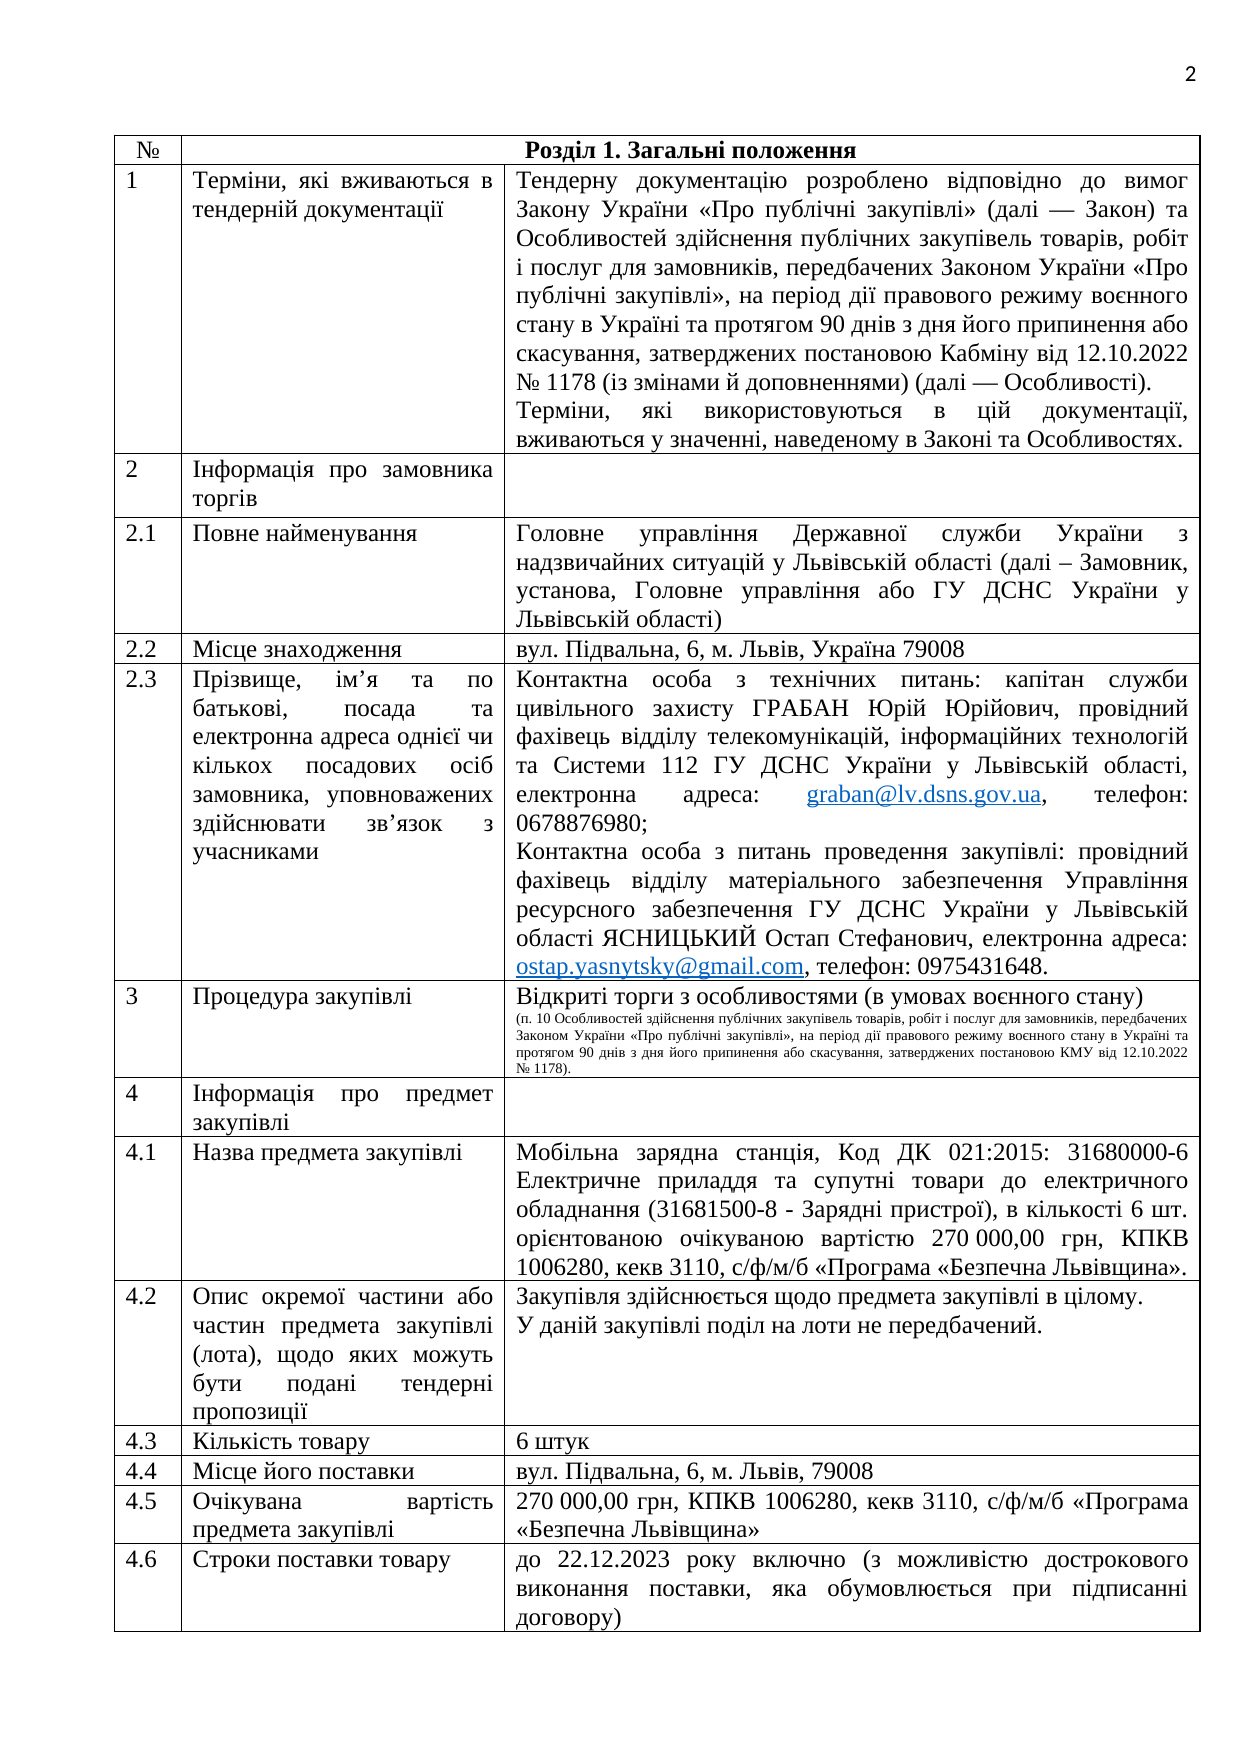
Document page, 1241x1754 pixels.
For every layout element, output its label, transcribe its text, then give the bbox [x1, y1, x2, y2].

table_cell 270 000,00 грн, КПКВ 1006280, кекв 3110, с/ф/м/б «Програма «Безпечна Львівщина» [505, 1486, 1199, 1543]
table_cell Терміни, які вживаються в тендерній документації [182, 165, 504, 453]
table_cell Процедура закупівлі [182, 981, 504, 1077]
table_cell Назва предмета закупівлі [182, 1137, 504, 1280]
table_cell 1 [115, 165, 181, 453]
table_cell Інформація про замовника торгів [182, 454, 504, 517]
table_cell 4 [115, 1078, 181, 1136]
table_cell до 22.12.2023 року включно (з можливістю дострокового виконання поставки, яка обумовлюється при підписанні договору) [621, 1544, 1199, 1631]
table_cell Контактна особа з технічних питань: капітан служби цивільного захисту ГРАБАН Юрій Юрійович, провідний фахівець відділу телекомунікацій, інформаційних технологій та Системи 112 ГУ ДСНС України у Львівській області, електронна адреса: graban@lv.dsns.gov.ua, телефон: 0678876980; Контактна особа з питань проведення закупівлі: провідний фахівець відділу матеріального забезпечення Управління ресурсного забезпечення ГУ ДСНС України у Львівській області ЯСНИЦЬКИЙ Остап Стефанович, електронна адреса: ostap.yasnytsky@gmail.com, телефон: 0975431648. [505, 664, 1199, 980]
table_cell 2.1 [115, 518, 181, 633]
table_cell Головне управління Державної служби України з надзвичайних ситуацій у Львівській області (далі – Замовник, установа, Головне управління або ГУ ДСНС України у Львівській області) [505, 518, 1199, 633]
table_cell 4.2 [115, 1281, 181, 1425]
table_cell Тендерну документацію розроблено відповідно до вимог Закону України «Про публічні закупівлі» (далі — Закон) та Особливостей здійснення публічних закупівель товарів, робіт і послуг для замовників, передбачених Законом України «Про публічні закупівлі», на період дії правового режиму воєнного стану в Україні та протягом 90 днів з дня його припинення або скасування, затверджених постановою Кабміну від 12.10.2022 № 1178 (із змінами й доповненнями) (далі — Особливості). Терміни, які використовуються в цій документації, вживаються у значенні, наведеному в Законі та Особливостях. [505, 165, 1199, 453]
table_cell до 22.12.2023 року включно (з можливістю дострокового виконання поставки, яка обумовлюється при підписанні договору) [505, 1544, 863, 1631]
table_cell Місце його поставки [182, 1456, 504, 1485]
table_cell 6 штук [505, 1426, 1199, 1455]
table_cell Опис окремої частини або частин предмета закупівлі (лота), щодо яких можуть бути подані тендерні пропозиції [182, 1281, 504, 1425]
table_cell 4.3 [115, 1426, 181, 1455]
table_cell [505, 454, 1199, 517]
table_cell 2.2 [115, 634, 181, 663]
table_cell 3 [115, 981, 181, 1077]
table_cell 2 [115, 454, 181, 517]
table_cell Мобільна зарядна станція, Код ДК 021:2015: 31680000-6 Електричне приладдя та супутні товари до електричного обладнання (31681500-8 - Зарядні пристрої), в кількості 6 шт. орієнтованою очікуваною вартістю 270 000,00 грн, КПКВ 1006280, кекв 3110, с/ф/м/б «Програма «Безпечна Львівщина». [505, 1137, 1199, 1280]
table_cell вул. Підвальна, 6, м. Львів, 79008 [505, 1456, 1199, 1485]
table_cell Місце знаходження [182, 634, 504, 663]
table_cell Кількість товару [182, 1426, 504, 1455]
table_cell Прізвище, ім’я та по батькові, посада та електронна адреса однієї чи кількох посадових осіб замовника, уповноважених здійснювати зв’язок з учасниками [182, 664, 504, 980]
table_cell вул. Підвальна, 6, м. Львів, Україна 79008 [505, 634, 1199, 663]
table_cell Відкриті торги з особливостями (в умовах воєнного стану) (п. 10 Особливостей здійснення публічних закупівель товарів, робіт і послуг для замовників, передбачених Законом України «Про публічні закупівлі», на період дії правового режиму воєнного стану в Україні та протягом 90 днів з дня його припинення або скасування, затверджених постановою КМУ від 12.10.2022 № 1178). [505, 981, 1199, 1077]
table_cell Повне найменування [182, 518, 504, 633]
table_cell 4.5 [115, 1486, 181, 1543]
table_cell Строки поставки товару [182, 1544, 504, 1631]
table_cell Інформація про предмет закупівлі [182, 1078, 504, 1136]
table_header № [115, 136, 181, 164]
table_cell Очікувана вартість предмета закупівлі [182, 1486, 504, 1543]
table_cell 2.3 [115, 664, 181, 980]
table_cell 4.6 [115, 1544, 181, 1631]
table_cell 4.4 [115, 1456, 181, 1485]
table_header Розділ 1. Загальні положення [182, 136, 1199, 164]
table_cell 4.1 [115, 1137, 181, 1280]
table_cell [505, 1078, 1199, 1136]
table_cell Закупівля здійснюється щодо предмета закупівлі в цілому. У даній закупівлі поділ на лоти не передбачений. [505, 1281, 1199, 1425]
